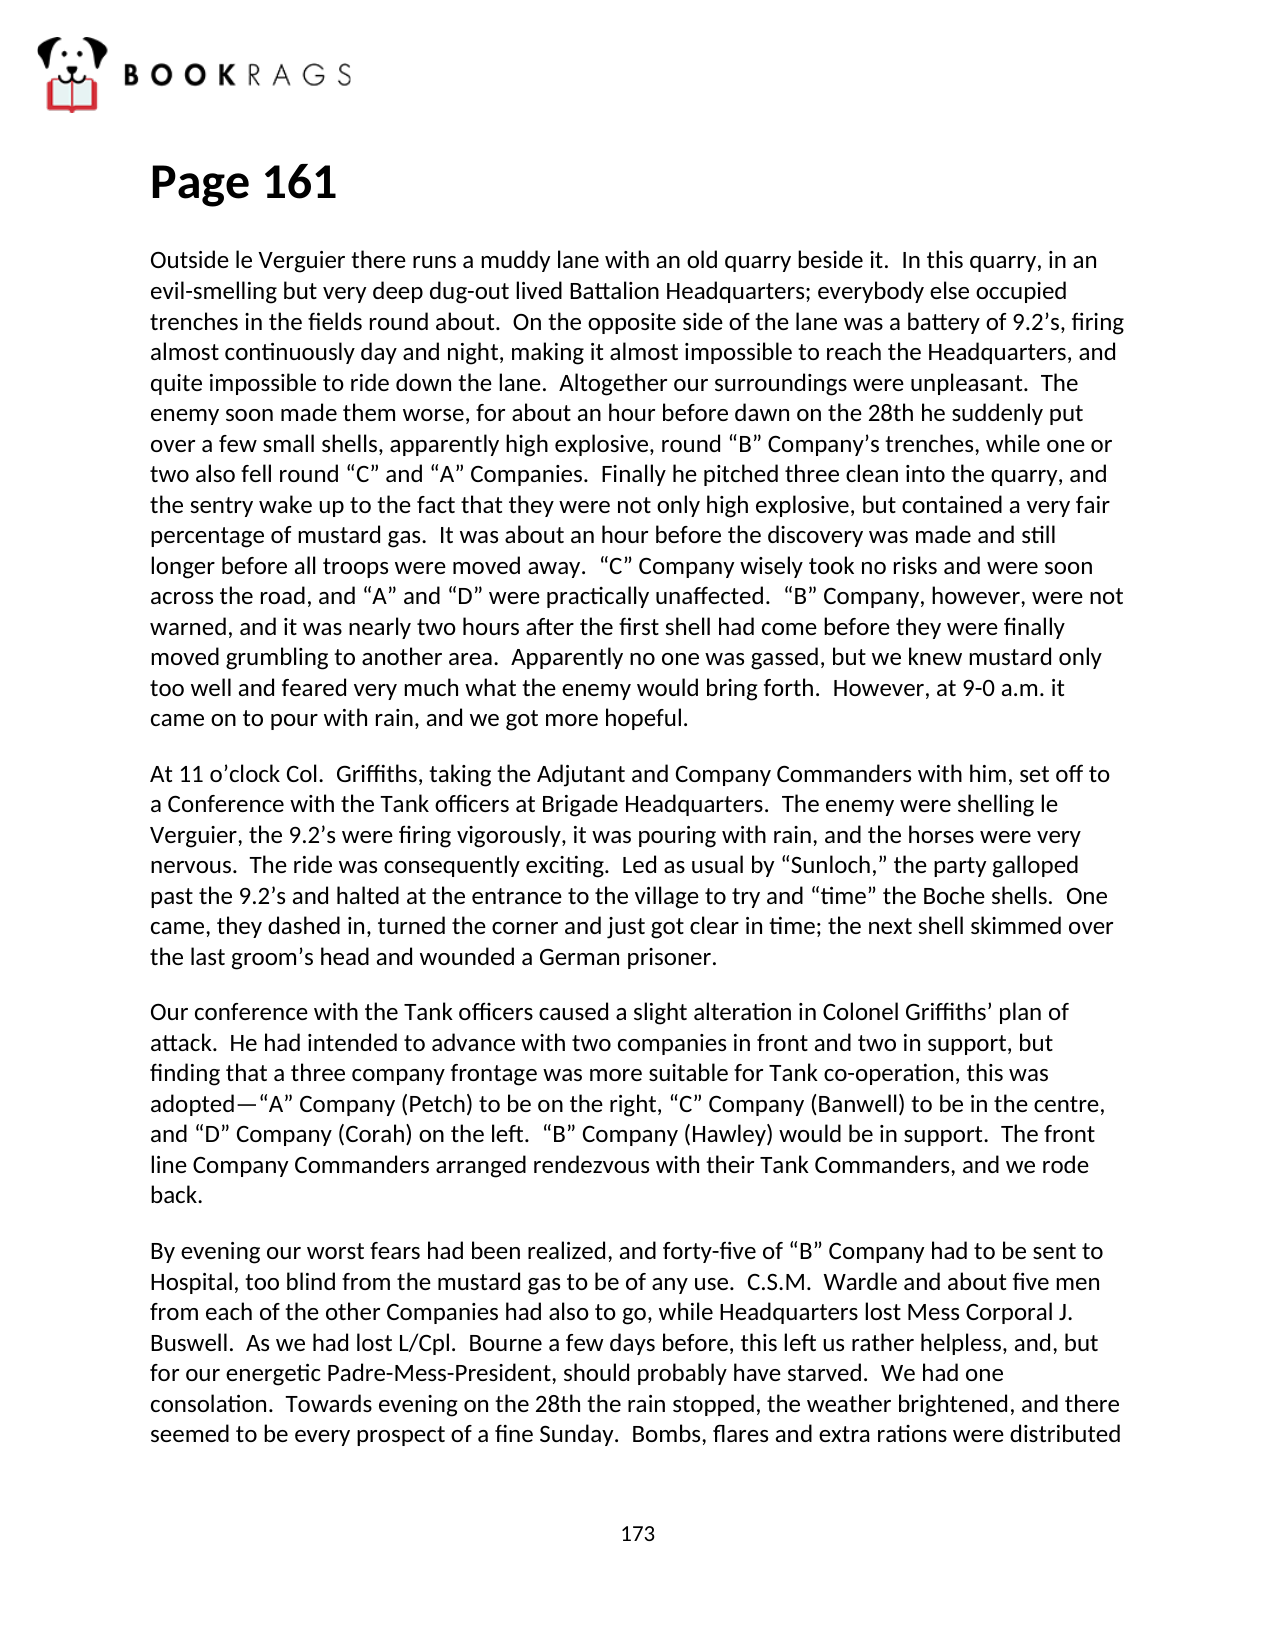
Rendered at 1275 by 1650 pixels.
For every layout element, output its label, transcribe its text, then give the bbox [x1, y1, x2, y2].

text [150, 1235, 1125, 1449]
text Outside le Verguier there runs a muddy lane with an old quarry beside it. In this quarry, in an evil-smelling but very deep dug-out lived Battalion Headquarters; everybody else occupied trenches in the fields round about. On the opposite side of the lane was a battery of 9.2’s, firing almost continuously day and night, making it almost impossible to reach the Headquarters, and quite impossible to ride down the lane. Altogether our surroundings were unpleasant. The enemy soon made them worse, for about an hour before dawn on the 28th he suddenly put over a few small shells, apparently high explosive, round “B” Company’s trenches, while one or two also fell round “C” and “A” Companies. Finally he pitched three clean into the quarry, and the sentry wake up to the fact that they were not only high explosive, but contained a very fair percentage of mustard gas. It was about an hour before the discovery was made and still longer before all troops were moved away. “C” Company wisely took no risks and were soon across the road, and “A” and “D” were practically unaffected. “B” Company, however, were not warned, and it was nearly two hours after the first shell had come before they were finally moved grumbling to another area. Apparently no one was gassed, but we knew mustard only too well and feared very much what the enemy would bring forth. However, at 9-0 a.m. it came on to pour with rain, and we got more hopeful. [150, 244, 1125, 733]
text At 11 o’clock Col. Griffiths, taking the Adjutant and Company Commanders with him, set off to a Conference with the Tank officers at Brigade Headquarters. The enemy were shelling le Verguier, the 9.2’s were firing vigorously, it was pouring with rain, and the horses were very nervous. The ride was consequently exciting. Led as usual by “Sunloch,” the party galloped past the 9.2’s and halted at the entrance to the village to try and “time” the Boche shells. One came, they dashed in, turned the corner and just got clear in time; the next shell skimmed over the last groom’s head and wounded a German prisoner. [150, 758, 1125, 972]
text Our conference with the Tank officers caused a slight alteration in Colonel Griffiths’ plan of attack. He had intended to advance with two companies in front and two in support, but finding that a three company frontage was more suitable for Tank co-operation, this was adopted—­“A” Company (Petch) to be on the right, “C” Company (Banwell) to be in the centre, and “D” Company (Corah) on the left. “B” Company (Hawley) would be in support. The front line Company Commanders arranged rendezvous with their Tank Commanders, and we rode back. [150, 997, 1125, 1210]
picture [37, 37, 351, 113]
text Page 161 [150, 150, 1125, 211]
